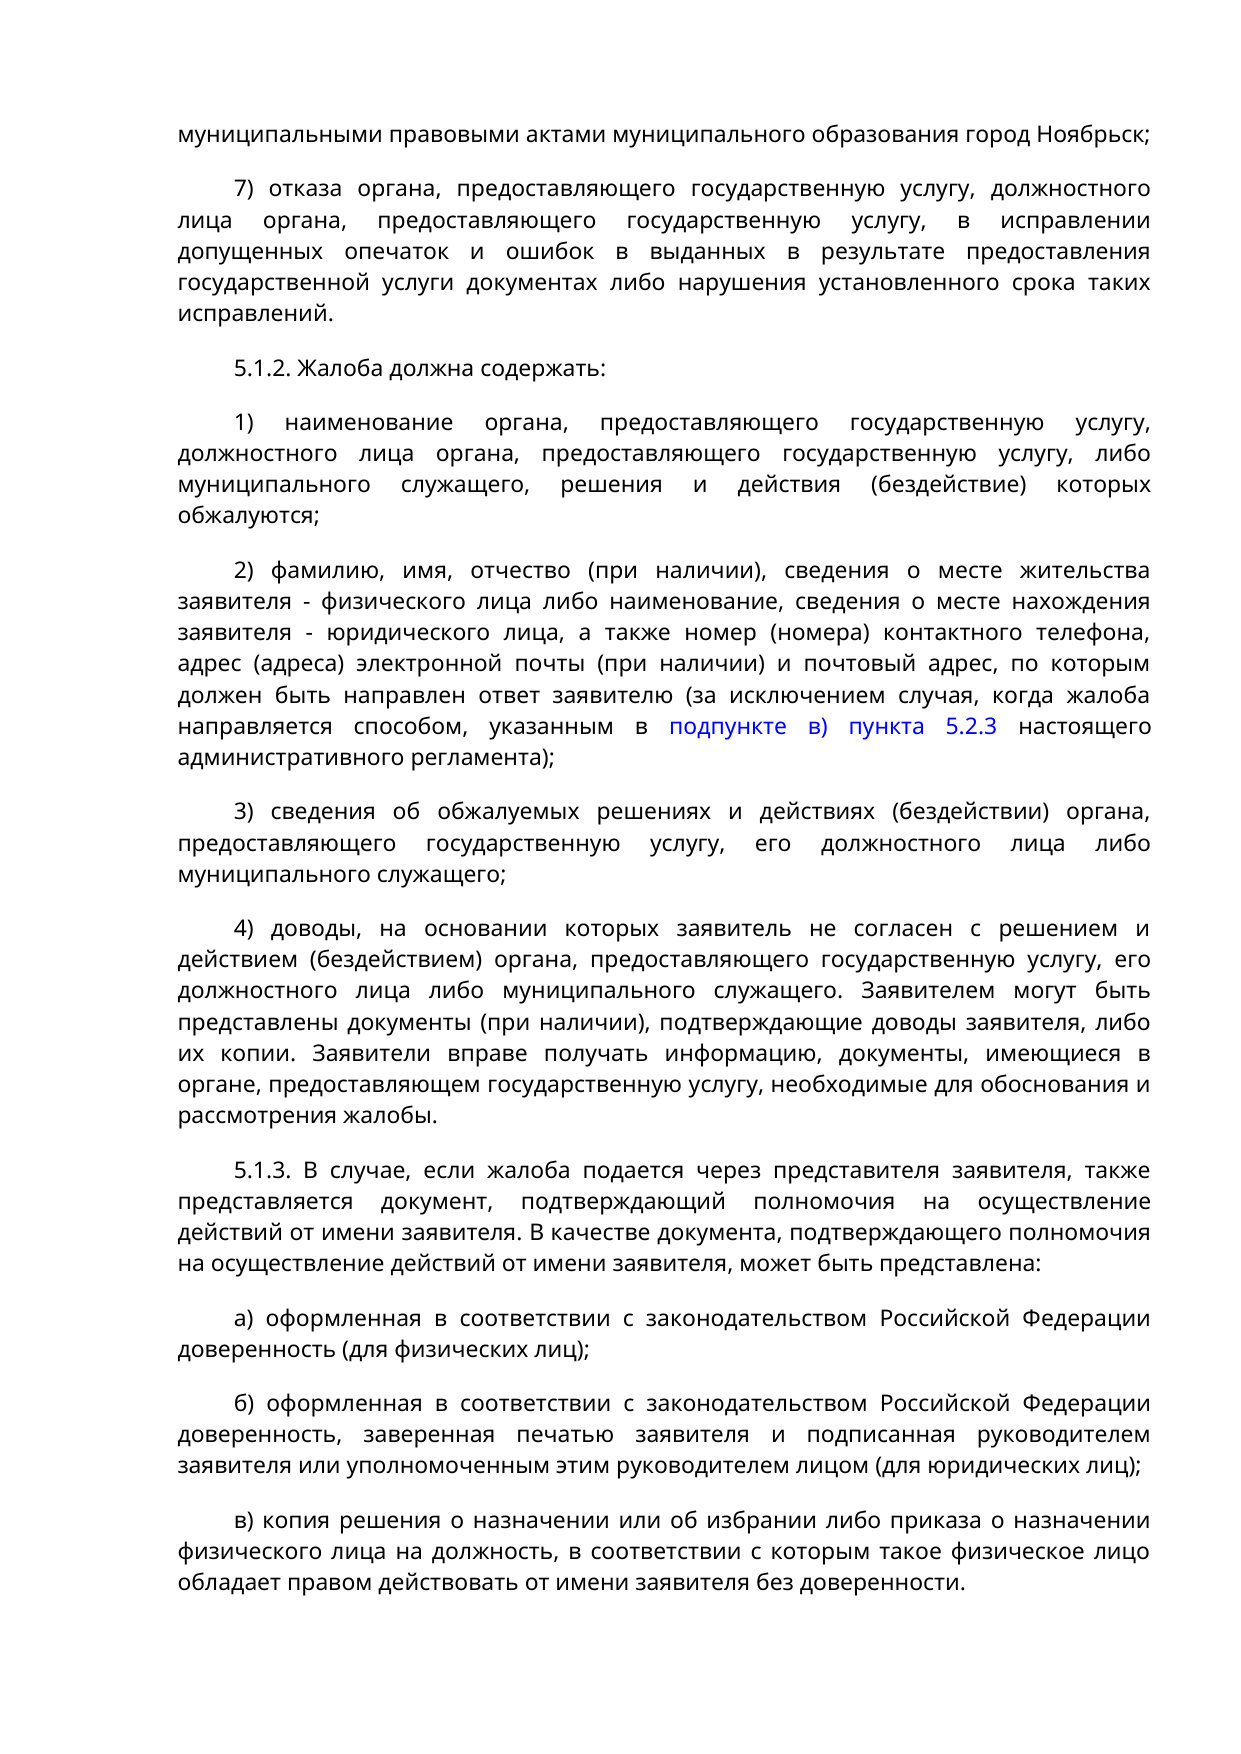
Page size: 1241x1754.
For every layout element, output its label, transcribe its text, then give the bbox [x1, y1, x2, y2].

text а) оформленная в соответствии с законодательством Российской Федерации доверенность (для физических лиц); [177, 1301, 1152, 1364]
text 1) наименование органа, предоставляющего государственную услугу, должностного лица органа, предоставляющего государственную услугу, либо муниципального служащего, решения и действия (бездействие) которых обжалуются; [177, 406, 1152, 531]
text 5.1.2. Жалоба должна содержать: [177, 351, 1152, 383]
text 3) сведения об обжалуемых решениях и действиях (бездействии) органа, предоставляющего государственную услугу, его должностного лица либо муниципального служащего; [177, 795, 1152, 889]
text 4) доводы, на основании которых заявитель не согласен с решением и действием (бездействием) органа, предоставляющего государственную услугу, его должностного лица либо муниципального служащего. Заявителем могут быть представлены документы (при наличии), подтверждающие доводы заявителя, либо их копии. Заявители вправе получать информацию, документы, имеющиеся в органе, предоставляющем государственную услугу, необходимые для обоснования и рассмотрения жалобы. [177, 912, 1152, 1131]
text 7) отказа органа, предоставляющего государственную услугу, должностного лица органа, предоставляющего государственную услугу, в исправлении допущенных опечаток и ошибок в выданных в результате предоставления государственной услуги документах либо нарушения установленного срока таких исправлений. [177, 172, 1152, 328]
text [177, 118, 1152, 149]
text 5.1.3. В случае, если жалоба подается через представителя заявителя, также представляется документ, подтверждающий полномочия на осуществление действий от имени заявителя. В качестве документа, подтверждающего полномочия на осуществление действий от имени заявителя, может быть представлена: [177, 1153, 1152, 1278]
text б) оформленная в соответствии с законодательством Российской Федерации доверенность, заверенная печатью заявителя и подписанная руководителем заявителя или уполномоченным этим руководителем лицом (для юридических лиц); [177, 1387, 1152, 1481]
text в) копия решения о назначении или об избрании либо приказа о назначении физического лица на должность, в соответствии с которым такое физическое лицо обладает правом действовать от имени заявителя без доверенности. [177, 1503, 1152, 1597]
text 2) фамилию, имя, отчество (при наличии), сведения о месте жительства заявителя - физического лица либо наименование, сведения о месте нахождения заявителя - юридического лица, а также номер (номера) контактного телефона, адрес (адреса) электронной почты (при наличии) и почтовый адрес, по которым должен быть направлен ответ заявителю (за исключением случая, когда жалоба направляется способом, указанным в подпункте в) пункта 5.2.3 настоящего административного регламента); [177, 553, 1152, 772]
